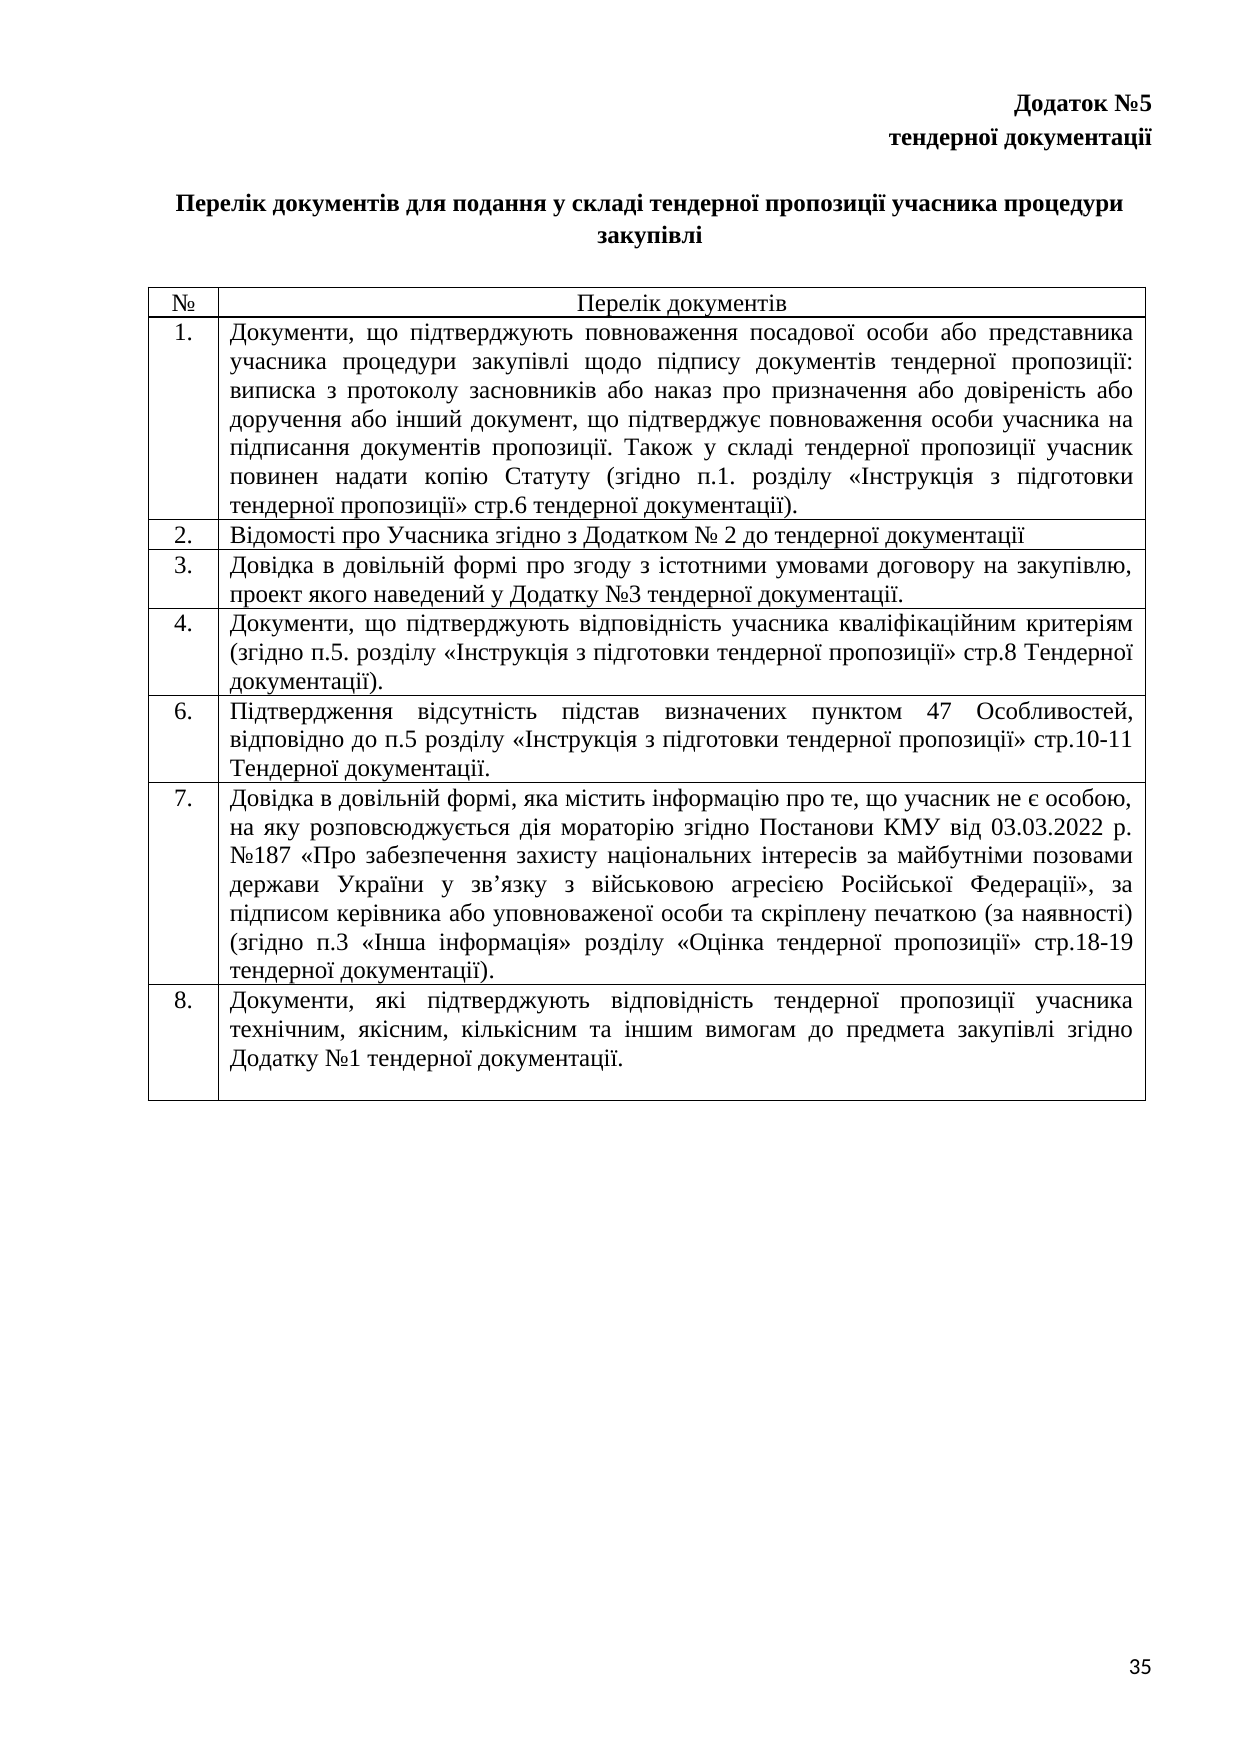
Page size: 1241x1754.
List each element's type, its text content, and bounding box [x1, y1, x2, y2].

table_header № [149, 288, 218, 316]
table_cell 7. [149, 783, 218, 984]
table_header Перелік документів [219, 288, 1145, 316]
table_cell 2. [149, 520, 218, 549]
table_cell 4. [149, 609, 218, 695]
table_cell Відомості про Учасника згідно з Додатком № 2 до тендерної документації [219, 520, 1145, 549]
table_cell Довідка в довільній формі про згоду з істотними умовами договору на закупівлю, проект якого наведений у Додатку №3 тендерної документації. [219, 550, 1145, 607]
text Додаток №5 [148, 88, 1152, 117]
table_cell 8. [149, 985, 218, 1100]
table_cell Документи, що підтверджують відповідність учасника кваліфікаційним критеріям (згідно п.5. розділу «Інструкція з підготовки тендерної пропозиції» стр.8 Тендерної документації). [219, 609, 1145, 695]
table_cell Довідка в довільній формі, яка містить інформацію про те, що учасник не є особою, на яку розповсюджується дія мораторію згідно Постанови КМУ від 03.03.2022 р. №187 «Про забезпечення захисту національних інтересів за майбутніми позовами держави України у зв’язку з військовою агресією Російської Федерації», за підписом керівника або уповноваженої особи та скріплену печаткою (за наявності) (згідно п.3 «Інша інформація» розділу «Оцінка тендерної пропозиції» стр.18-19 тендерної документації). [219, 783, 1145, 984]
text Перелік документів для подання у складі тендерної пропозиції учасника процедури закупівлі [148, 188, 1152, 249]
table_cell 3. [149, 550, 218, 607]
table_cell Документи, що підтверджують повноваження посадової особи або представника учасника процедури закупівлі щодо підпису документів тендерної пропозиції: виписка з протоколу засновників або наказ про призначення або довіреність або доручення або інший документ, що підтверджує повноваження особи учасника на підписання документів пропозиції. Також у складі тендерної пропозиції учасник повинен надати копію Статуту (згідно п.1. розділу «Інструкція з підготовки тендерної пропозиції» стр.6 тендерної документації). [219, 318, 1145, 519]
text тендерної документації [148, 122, 1152, 150]
table_cell 1. [149, 318, 218, 519]
table_cell Підтвердження відсутність підстав визначених пунктом 47 Особливостей, відповідно до п.5 розділу «Інструкція з підготовки тендерної пропозиції» стр.10-11 Тендерної документації. [219, 696, 1145, 782]
table_cell Документи, які підтверджують відповідність тендерної пропозиції учасника технічним, якісним, кількісним та іншим вимогам до предмета закупівлі згідно Додатку №1 тендерної документації. [219, 985, 1145, 1100]
table_cell 6. [149, 696, 218, 782]
